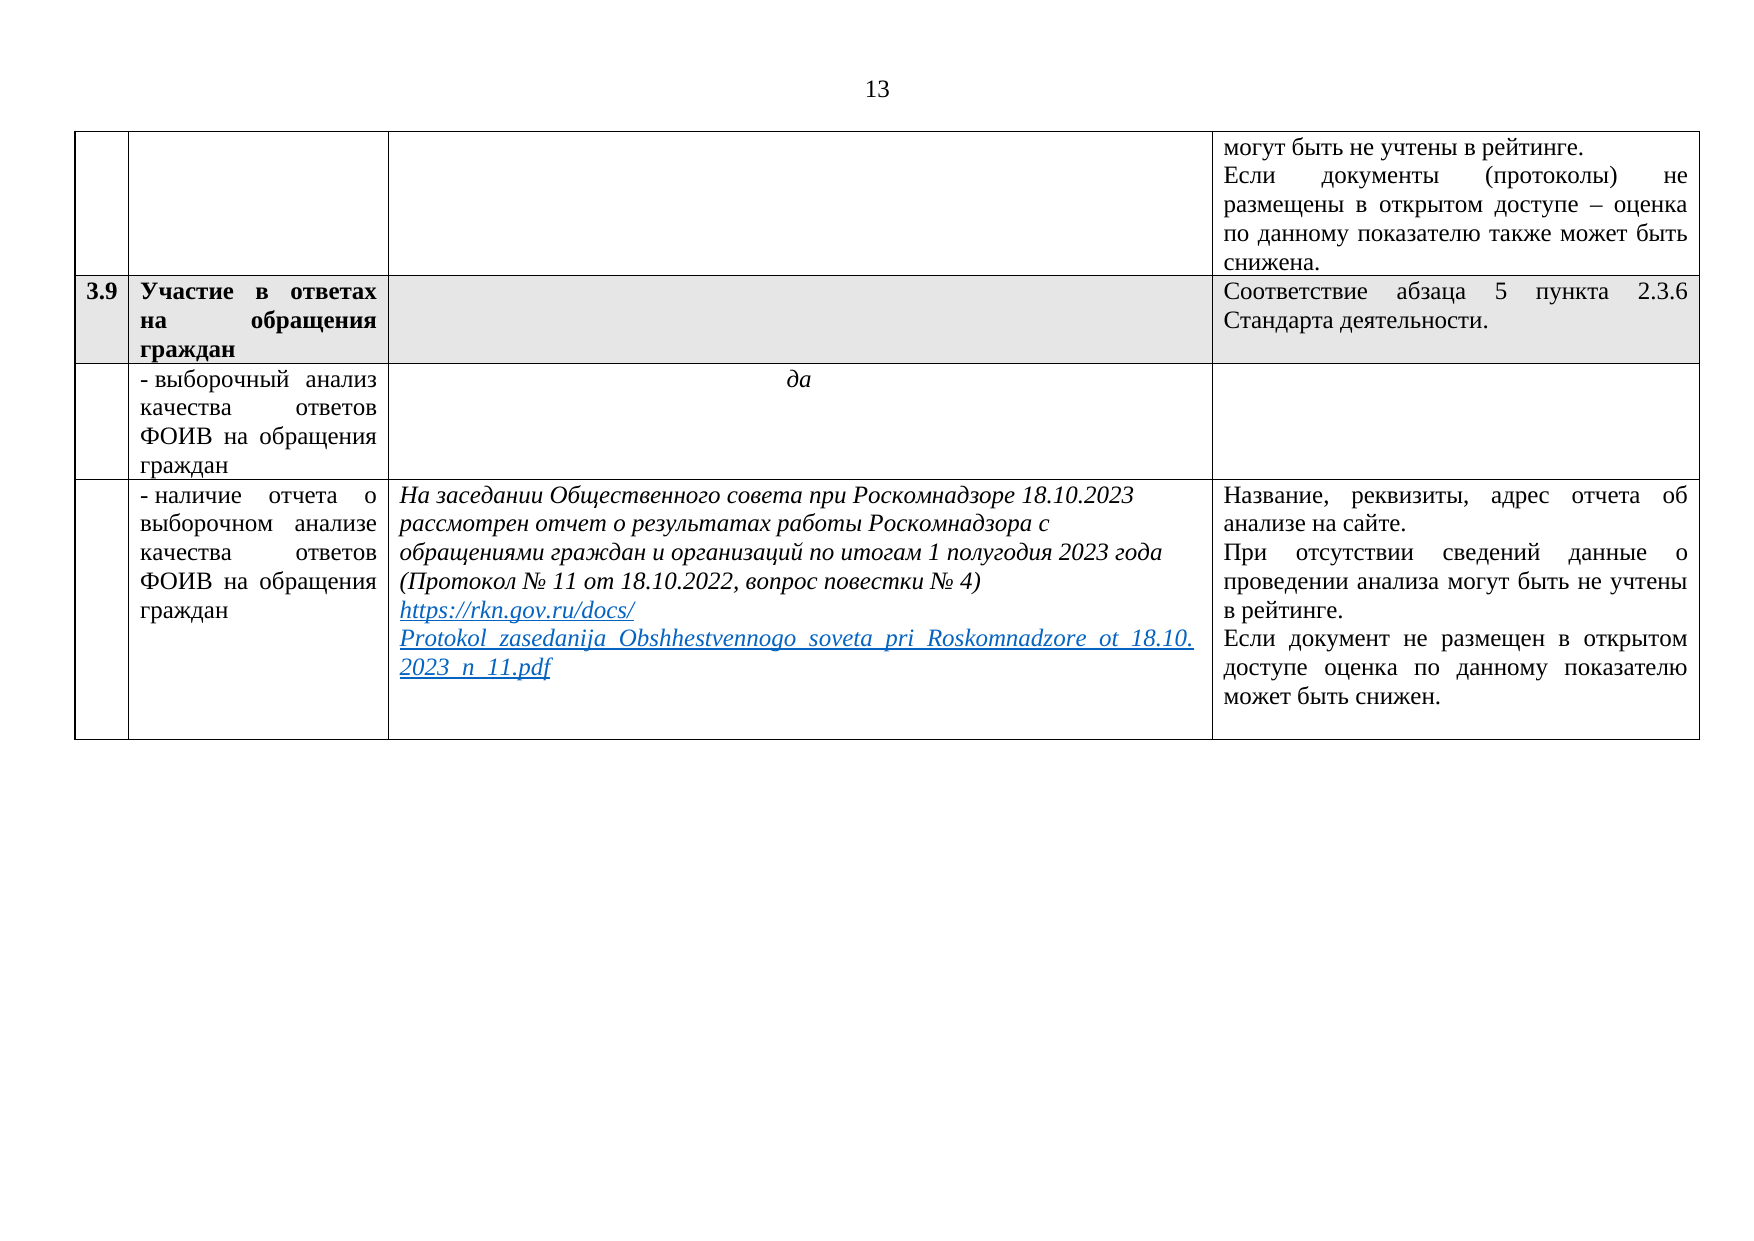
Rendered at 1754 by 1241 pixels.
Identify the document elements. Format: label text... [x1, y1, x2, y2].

table_cell На заседании Общественного совета при Роскомнадзоре 18.10.2023 рассмотрен отчет о результатах работы Роскомнадзора с обращениями граждан и организаций по итогам 1 полугодия 2023 года (Протокол № 11 от 18.10.2022, вопрос повестки № 4) https://rkn.gov.ru/docs/Protokol_zasedanija_Obshhestvennogo_soveta_pri_Roskomnadzore_ot_18.10.2023_n_11.pdf [389, 480, 1212, 738]
table_cell [76, 132, 128, 275]
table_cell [389, 132, 1212, 275]
table_cell [389, 276, 1212, 363]
table_cell [76, 480, 128, 738]
table_cell [76, 364, 128, 479]
table_cell Участие в ответах на обращения граждан [129, 276, 388, 363]
table_cell Название, реквизиты, адрес отчета об анализе на сайте. При отсутствии сведений данные о проведении анализа могут быть не учтены в рейтинге. Если документ не размещен в открытом доступе оценка по данному показателю может быть снижен. [1213, 480, 1699, 738]
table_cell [1213, 132, 1699, 275]
table_cell - выборочный анализ качества ответов ФОИВ на обращения граждан [129, 364, 388, 479]
table_cell - наличие отчета о выборочном анализе качества ответов ФОИВ на обращения граждан [129, 480, 388, 738]
table_cell Соответствие абзаца 5 пункта 2.3.6 Стандарта деятельности. [1213, 276, 1699, 363]
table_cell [129, 132, 388, 275]
table_cell 3.9 [76, 276, 128, 363]
table_cell [1213, 364, 1699, 479]
table_cell да [389, 364, 1212, 479]
